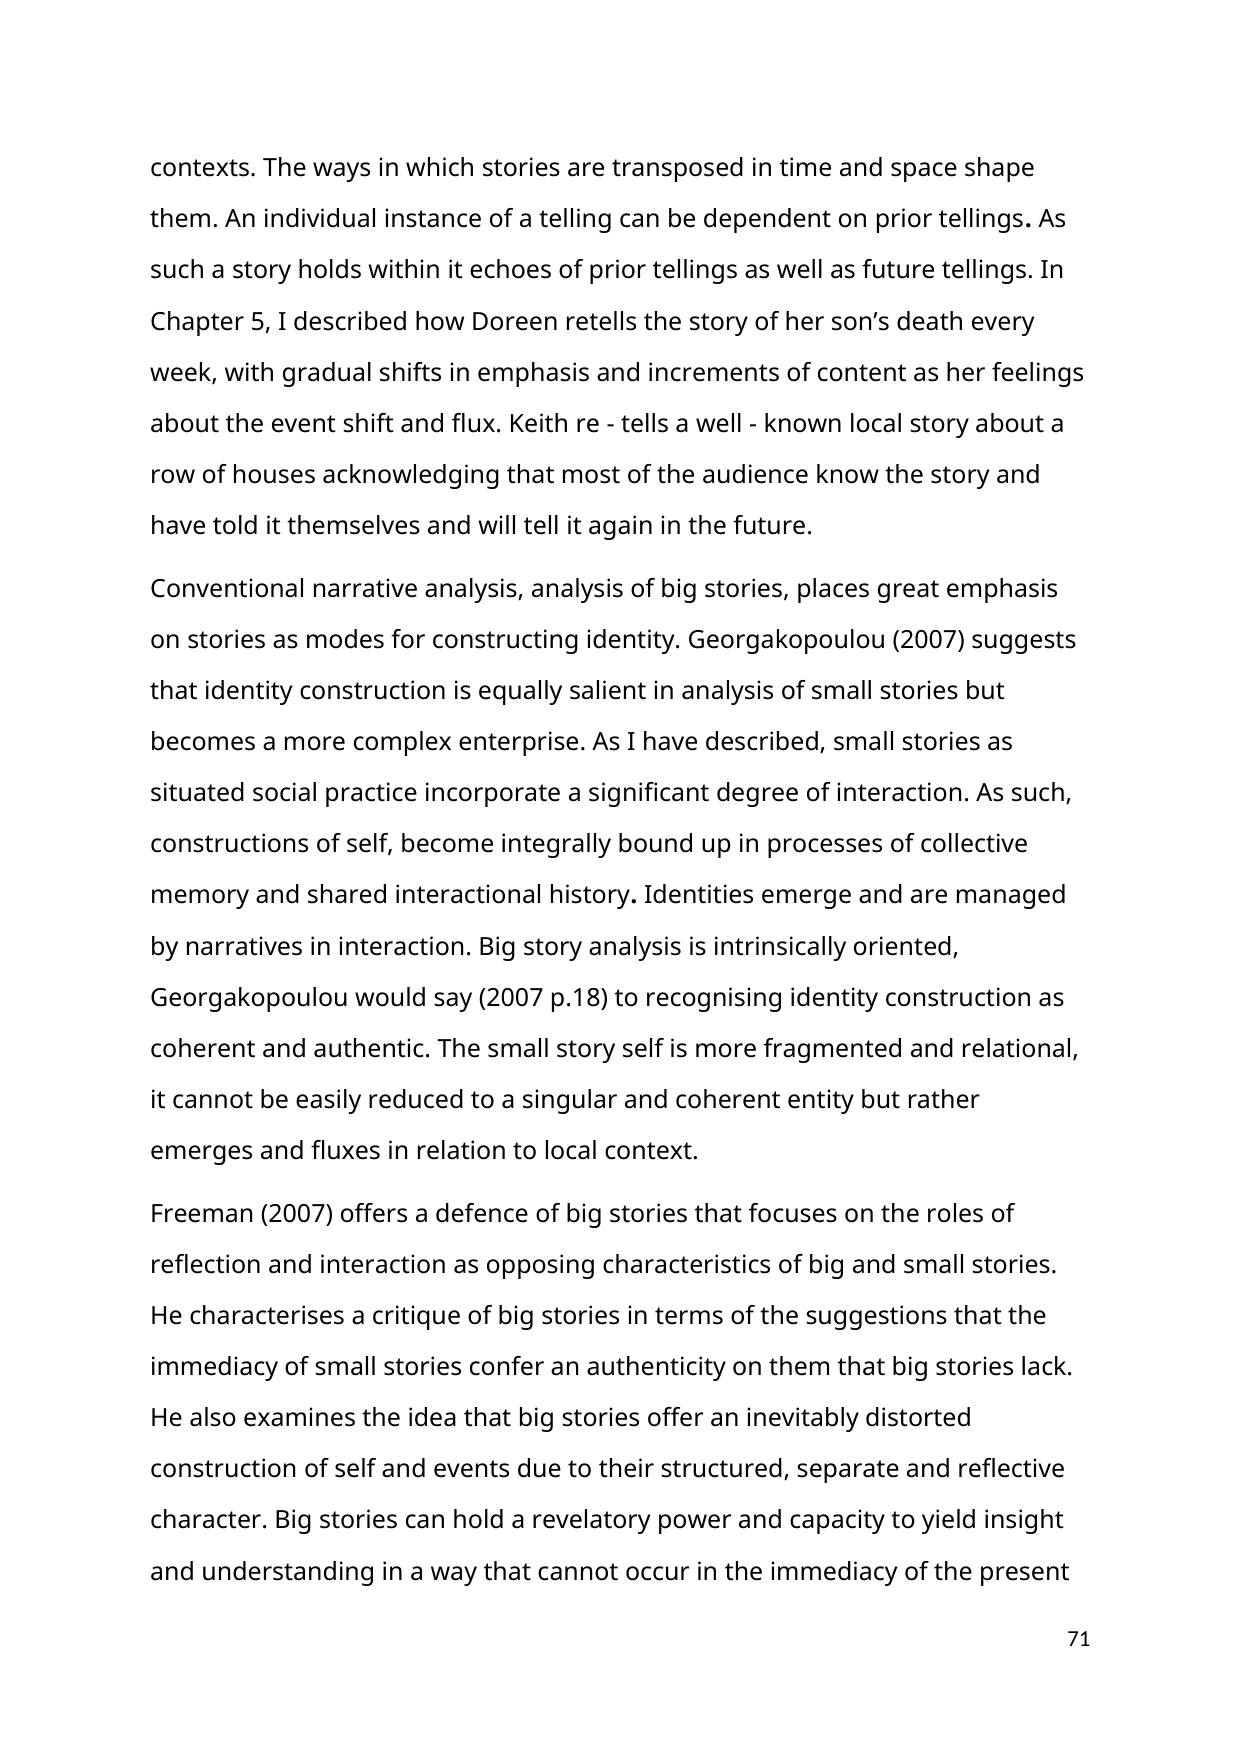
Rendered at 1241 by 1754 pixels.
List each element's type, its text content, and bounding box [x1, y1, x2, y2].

text Conventional narrative analysis, analysis of big stories, places great emphasis on stories as modes for constructing identity. Georgakopoulou (2007) suggests that identity construction is equally salient in analysis of small stories but becomes a more complex enterprise. As I have described, small stories as situated social practice incorporate a significant degree of interaction. As such, constructions of self, become integrally bound up in processes of collective memory and shared interactional history. Identities emerge and are managed by narratives in interaction. Big story analysis is intrinsically oriented, Georgakopoulou would say (2007 p.18) to recognising identity construction as coherent and authentic. The small story self is more fragmented and relational, it cannot be easily reduced to a singular and coherent entity but rather emerges and fluxes in relation to local context. [150, 571, 1090, 1166]
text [150, 150, 1090, 541]
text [150, 1196, 1090, 1587]
